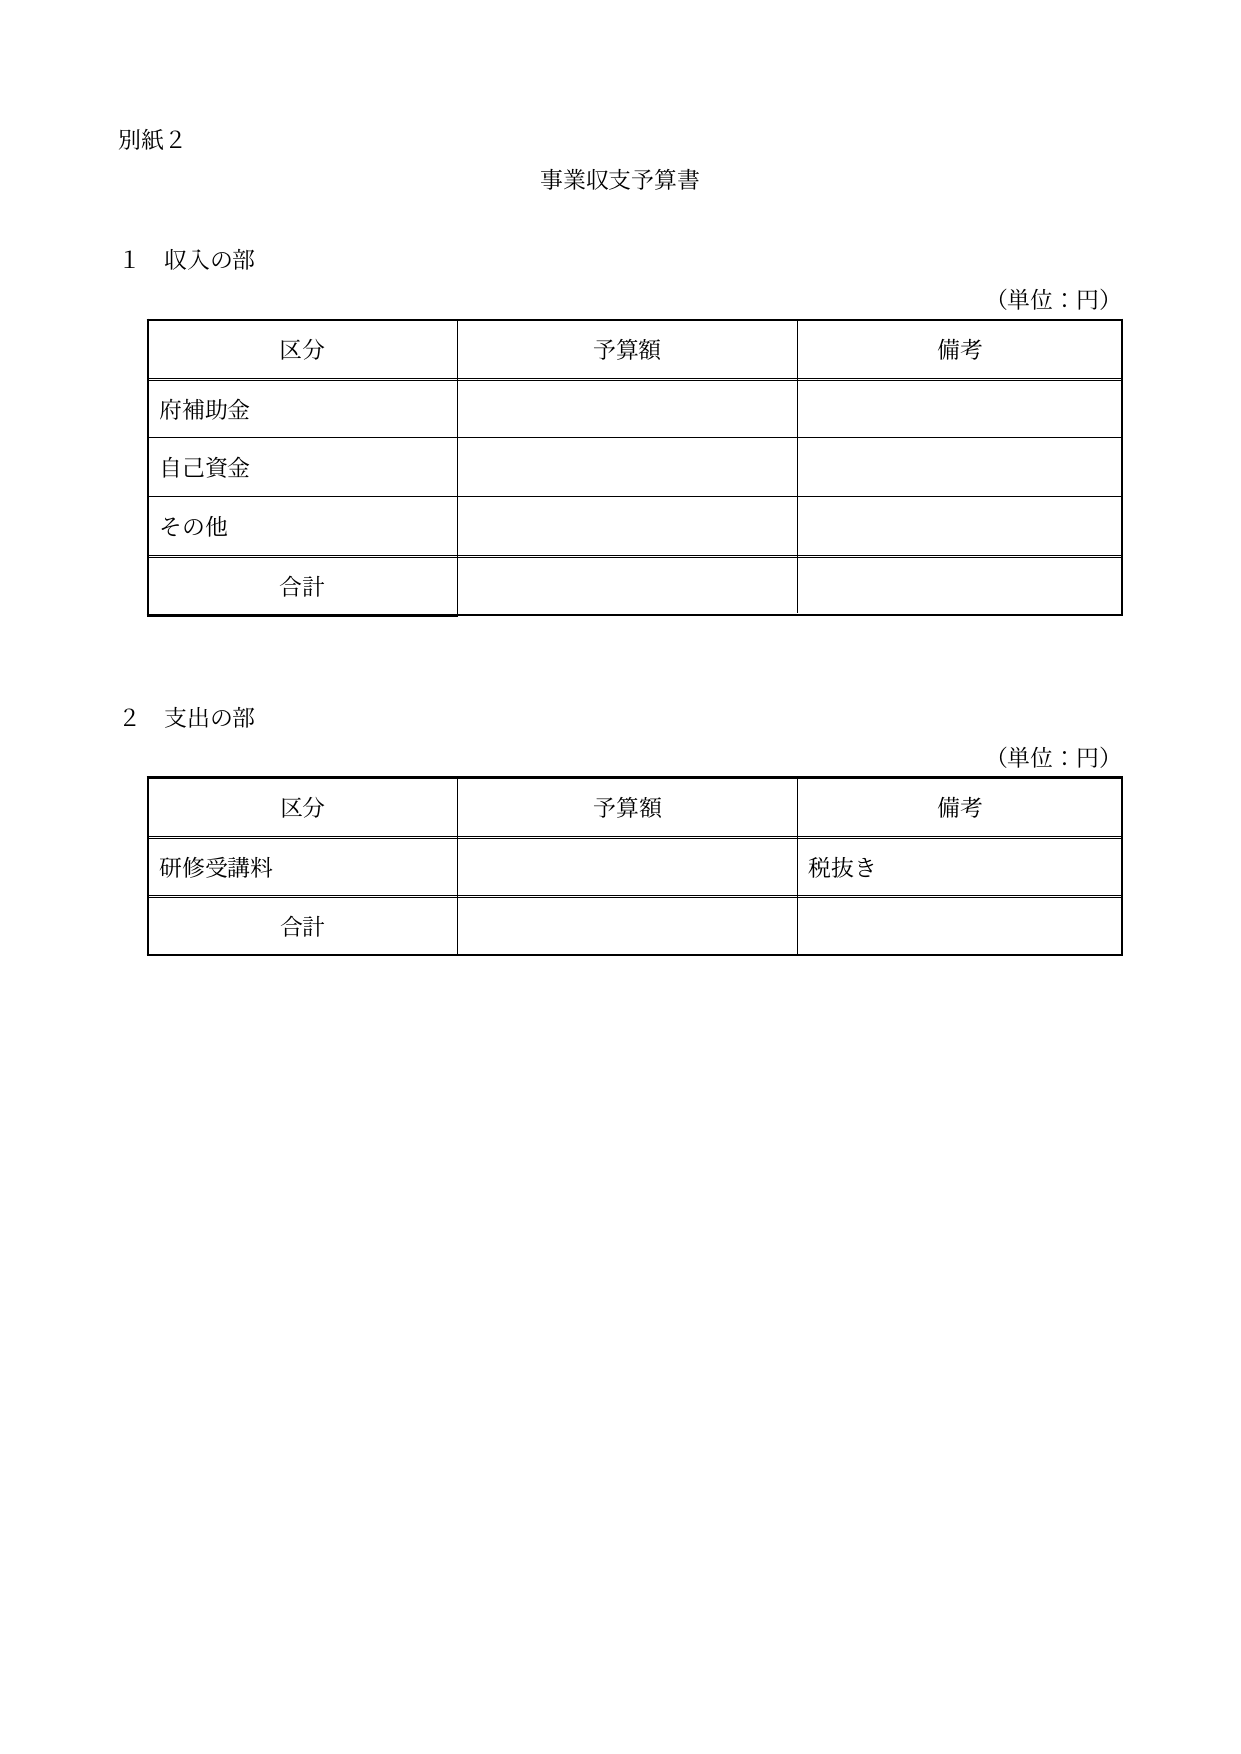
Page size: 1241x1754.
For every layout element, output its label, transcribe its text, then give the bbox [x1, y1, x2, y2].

table_cell 税抜き [798, 839, 1121, 894]
table_header 区分 [149, 779, 457, 836]
table_cell [458, 438, 797, 496]
text ２ 支出の部 [118, 697, 1122, 737]
table_cell [458, 497, 797, 555]
table_cell その他 [149, 497, 457, 555]
text （単位：円） [118, 278, 1122, 318]
table_cell [458, 898, 797, 954]
text 事業収支予算書 [118, 159, 1122, 199]
text （単位：円） [118, 737, 1122, 776]
table_cell [798, 497, 1121, 555]
table_header 予算額 [458, 321, 797, 377]
table_cell 府補助金 [149, 381, 457, 437]
table_cell [458, 381, 797, 437]
table_header 予算額 [458, 779, 797, 836]
table_cell 自己資金 [149, 438, 457, 496]
table_header 区分 [149, 321, 457, 377]
table_cell 合計 [149, 558, 457, 614]
table_cell [798, 381, 1121, 437]
table_header 備考 [798, 321, 1121, 377]
table_cell [458, 558, 797, 614]
table_cell [798, 898, 1121, 954]
text 別紙２ [118, 119, 1122, 159]
table_cell [797, 558, 1121, 614]
table_cell [458, 839, 797, 894]
table_cell 研修受講料 [149, 839, 457, 894]
table_header 備考 [798, 779, 1121, 836]
text １ 収入の部 [118, 239, 1122, 278]
table_cell [798, 438, 1121, 496]
table_cell 合計 [149, 898, 457, 954]
